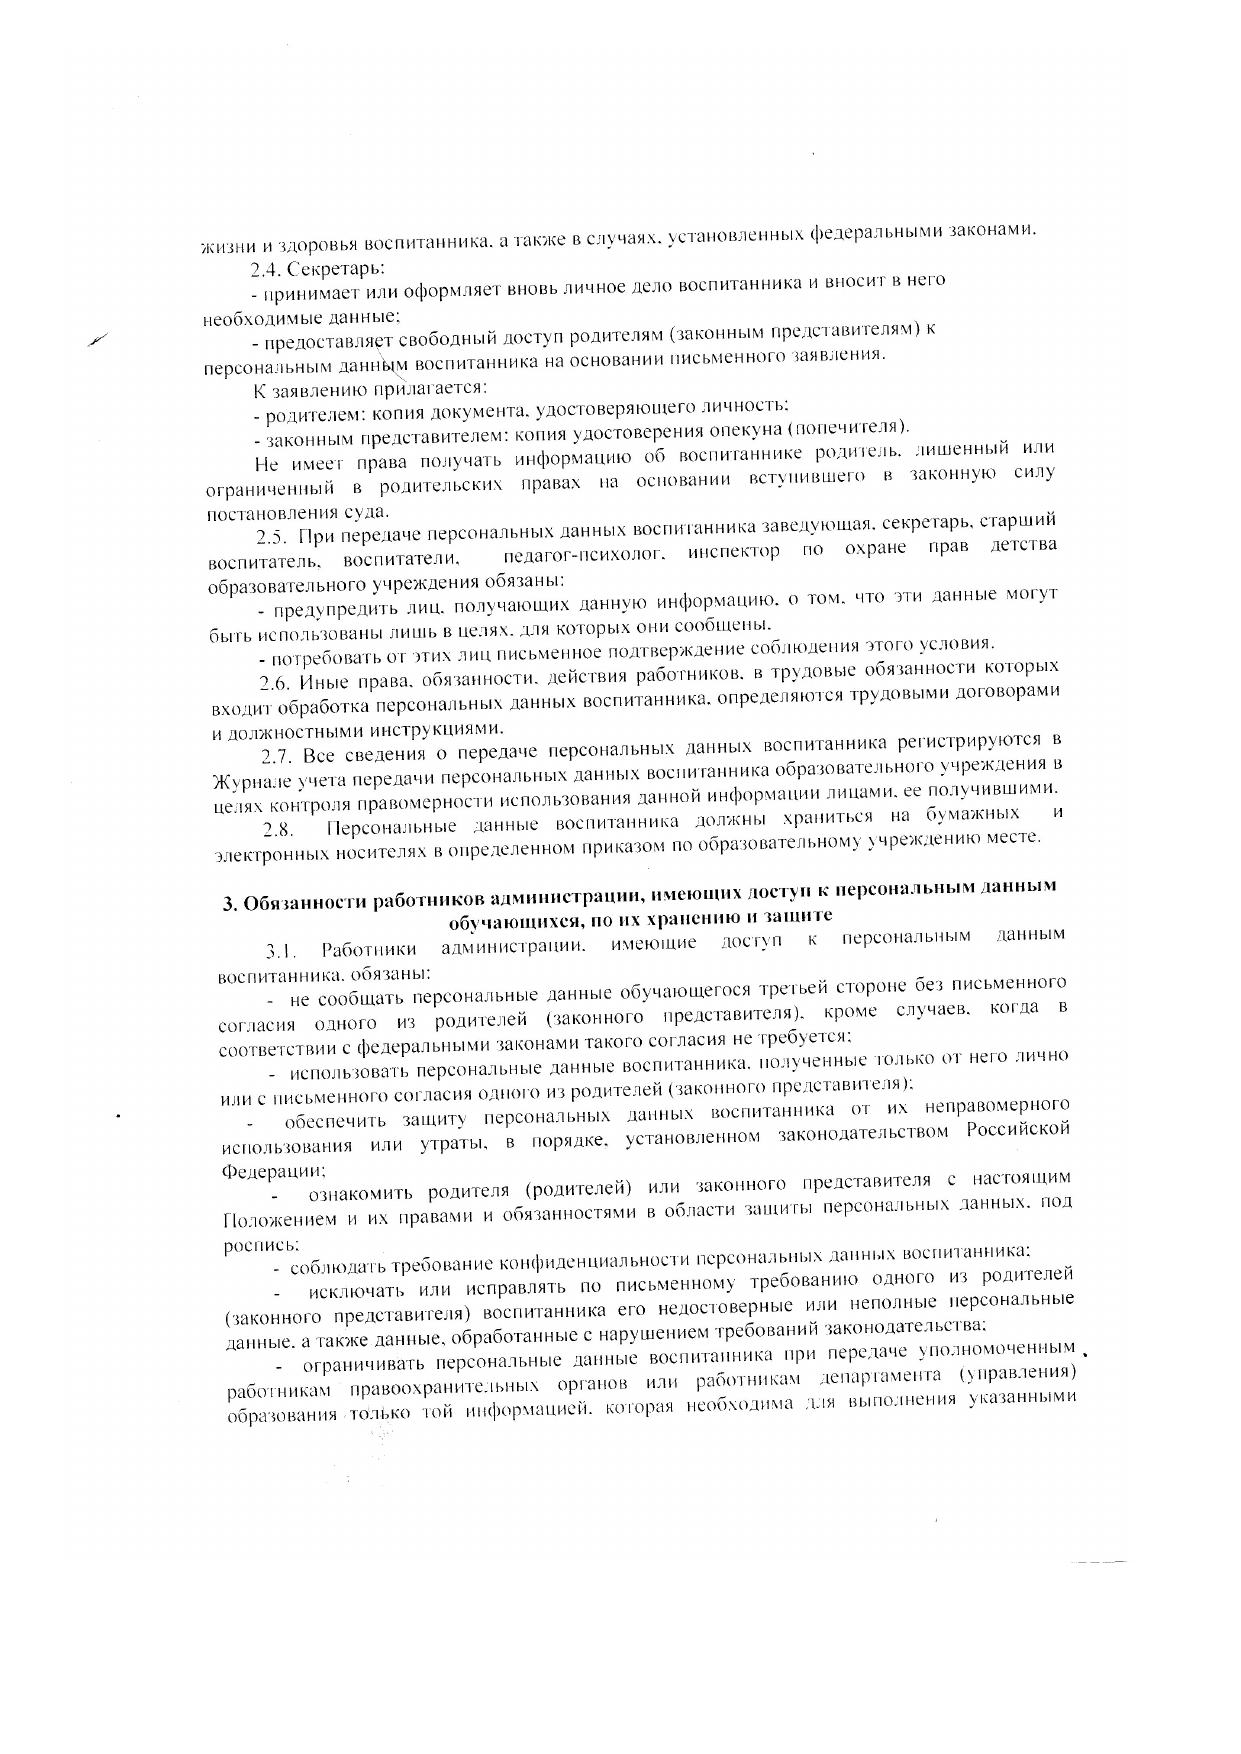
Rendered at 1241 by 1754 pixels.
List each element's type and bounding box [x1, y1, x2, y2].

picture [59, 44, 1133, 1563]
